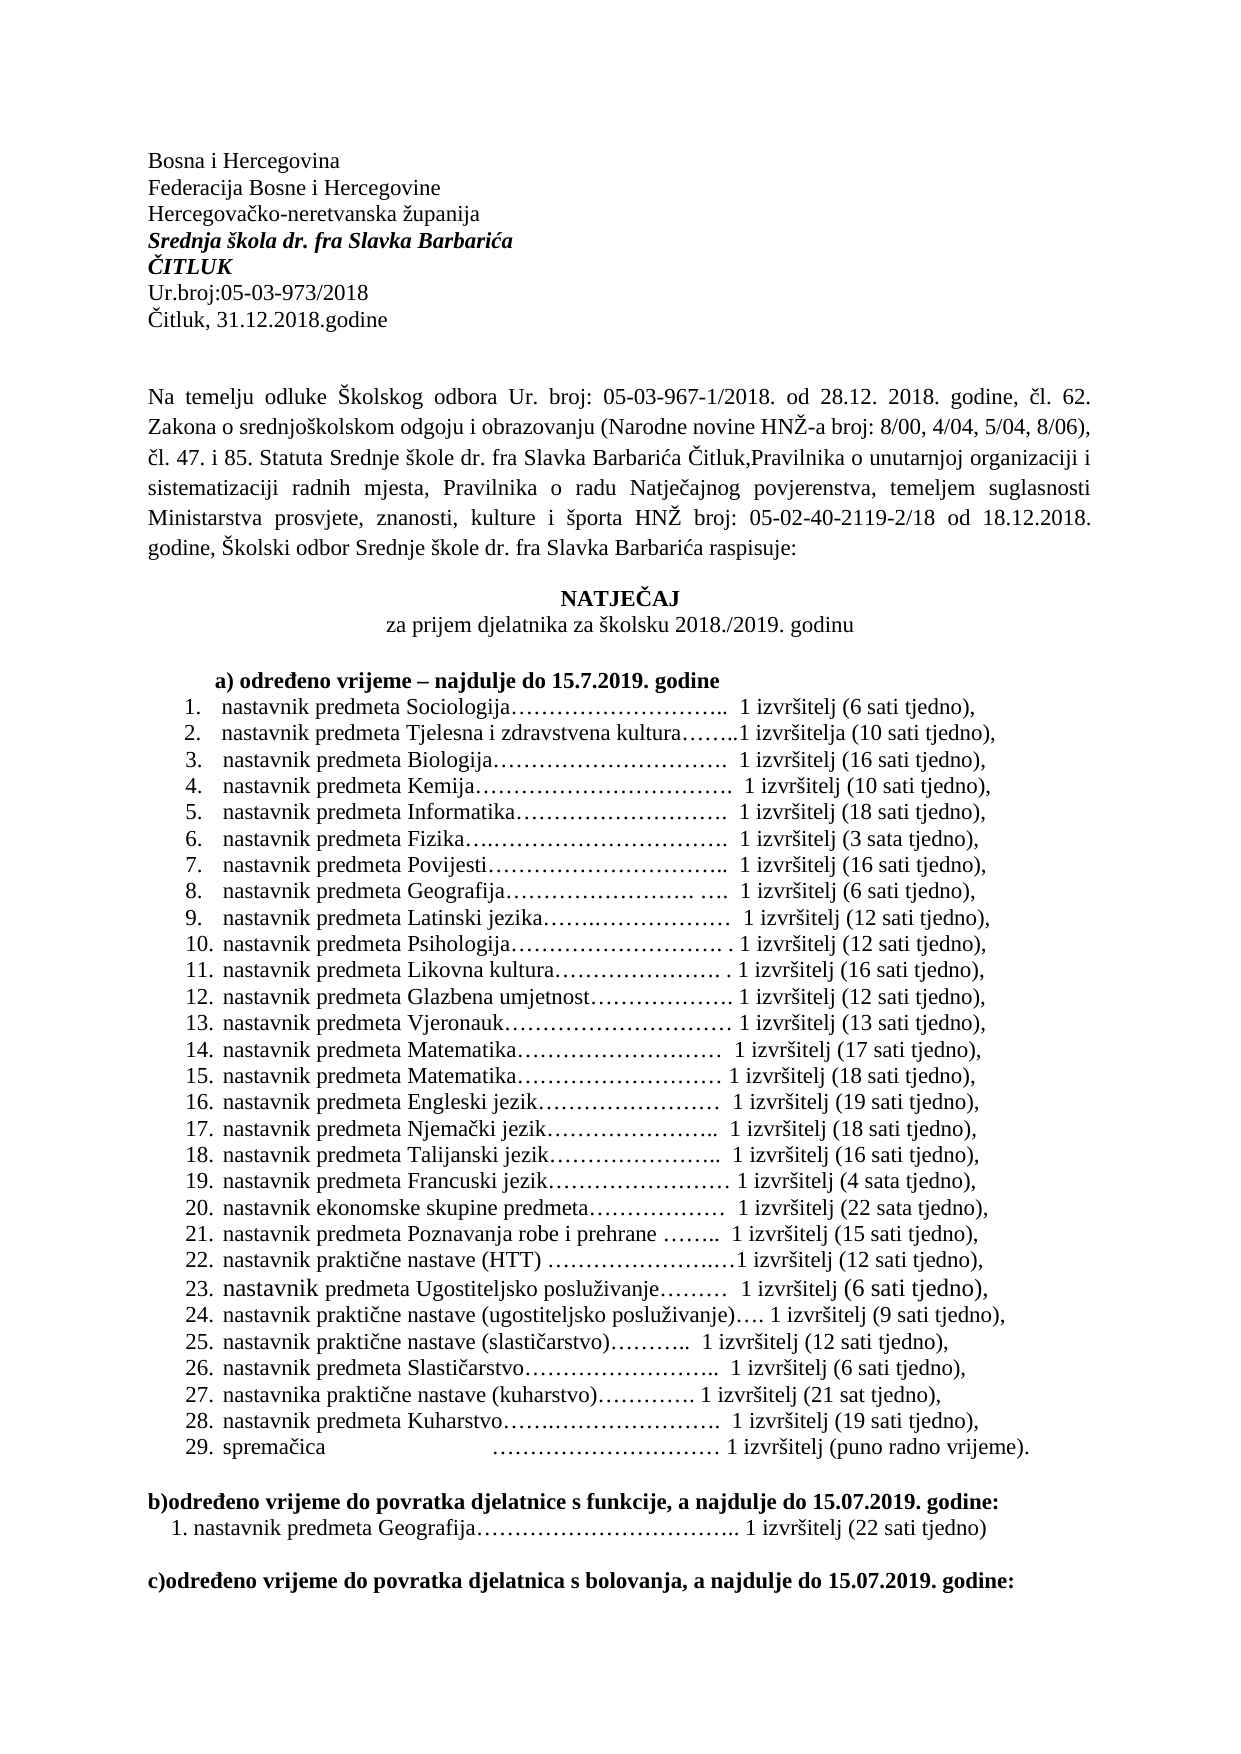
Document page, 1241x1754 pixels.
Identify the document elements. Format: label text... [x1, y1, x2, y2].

list c)određeno vrijeme do povratka djelatnica s bolovanja, a najdulje do 15.07.2019. godine: [148, 1567, 1093, 1593]
text NATJEČAJ [148, 585, 1093, 612]
list nastavnik predmeta Matematika……………………… 1 izvršitelj (18 sati tjedno), [185, 1062, 1093, 1088]
list nastavnik ekonomske skupine predmeta……………… 1 izvršitelj (22 sata tjedno), [185, 1194, 1093, 1220]
list nastavnik predmeta Kemija……………………………. 1 izvršitelj (10 sati tjedno), [185, 772, 1093, 798]
list nastavnik predmeta Poznavanja robe i prehrane …….. 1 izvršitelj (15 sati tjedno), [185, 1220, 1093, 1246]
list nastavnik predmeta Kuharstvo…….…………………. 1 izvršitelj (19 sati tjedno), [185, 1407, 1093, 1433]
list a) određeno vrijeme – najdulje do 15.7.2019. godine [214, 667, 1093, 693]
list nastavnik predmeta Likovna kultura…………………. . 1 izvršitelj (16 sati tjedno), [185, 957, 1093, 983]
list nastavnik predmeta Fizika….…………………………. 1 izvršitelj (3 sata tjedno), [185, 825, 1093, 851]
list nastavnik predmeta Geografija……………………. …. 1 izvršitelj (6 sati tjedno), [185, 877, 1093, 904]
list nastavnik predmeta Tjelesna i zdravstvena kultura……..1 izvršitelja (10 sati tjedno), [184, 719, 1093, 746]
list nastavnik praktične nastave (slastičarstvo)……….. 1 izvršitelj (12 sati tjedno), [185, 1328, 1093, 1354]
list nastavnik predmeta Slastičarstvo…………………….. 1 izvršitelj (6 sati tjedno), [185, 1354, 1093, 1381]
subtitle Hercegovačko-neretvanska županija [148, 200, 1093, 227]
list nastavnik predmeta Engleski jezik…………………… 1 izvršitelj (19 sati tjedno), [185, 1088, 1093, 1115]
list nastavnika praktične nastave (kuharstvo)…………. 1 izvršitelj (21 sat tjedno), [185, 1381, 1093, 1407]
subtitle Čitluk, 31.12.2018.godine [148, 306, 1093, 332]
list nastavnik predmeta Latinski jezika…….……………… 1 izvršitelj (12 sati tjedno), [185, 904, 1093, 930]
list spremačica ………………………… 1 izvršitelj (puno radno vrijeme). [185, 1433, 1093, 1460]
subtitle Ur.broj:05-03-973/2018 [148, 279, 1093, 306]
list nastavnik predmeta Ugostiteljsko posluživanje……… 1 izvršitelj (6 sati tjedno), [185, 1273, 1093, 1302]
subtitle Federacija Bosne i Hercegovine [148, 174, 1093, 200]
subtitle Srednja škola dr. fra Slavka Barbarića [148, 227, 1093, 253]
list nastavnik predmeta Francuski jezik…………………… 1 izvršitelj (4 sata tjedno), [185, 1167, 1093, 1194]
list nastavnik predmeta Psihologija………………………. . 1 izvršitelj (12 sati tjedno), [185, 930, 1093, 957]
text Na temelju odluke Školskog odbora Ur. broj: 05-03-967-1/2018. od 28.12. 2018. godine, čl. 62. Zakona o srednjoškolskom odgoju i obrazovanju (Narodne novine HNŽ-a broj: 8/00, 4/04, 5/04, 8/06), čl. 47. i 85. Statuta Srednje škole dr. fra Slavka Barbarića Čitluk,Pravilnika o unutarnjoj organizaciji i sistematizaciji radnih mjesta, Pravilnika o radu Natječajnog povjerenstva, temeljem suglasnosti Ministarstva prosvjete, znanosti, kulture i športa HNŽ broj: 05-02-40-2119-2/18 od 18.12.2018. godine, Školski odbor Srednje škole dr. fra Slavka Barbarića raspisuje: [148, 383, 1093, 561]
text za prijem djelatnika za školsku 2018./2019. godinu [148, 612, 1093, 638]
list nastavnik predmeta Biologija…………………………. 1 izvršitelj (16 sati tjedno), [185, 746, 1093, 772]
list 1. nastavnik predmeta Geografija…………………………….. 1 izvršitelj (22 sati tjedno) [148, 1514, 1093, 1540]
subtitle ČITLUK [148, 253, 1093, 279]
list b)određeno vrijeme do povratka djelatnice s funkcije, a najdulje do 15.07.2019. godine: [148, 1488, 1093, 1514]
list nastavnik predmeta Vjeronauk………………………… 1 izvršitelj (13 sati tjedno), [185, 1009, 1093, 1036]
list nastavnik praktične nastave (HTT) ………………….…1 izvršitelj (12 sati tjedno), [185, 1246, 1093, 1273]
subtitle Bosna i Hercegovina [148, 148, 1093, 174]
list nastavnik predmeta Glazbena umjetnost………………. 1 izvršitelj (12 sati tjedno), [185, 983, 1093, 1009]
list nastavnik praktične nastave (ugostiteljsko posluživanje)…. 1 izvršitelj (9 sati tjedno), [185, 1302, 1093, 1328]
list nastavnik predmeta Njemački jezik………………….. 1 izvršitelj (18 sati tjedno), [185, 1115, 1093, 1141]
list nastavnik predmeta Talijanski jezik………………….. 1 izvršitelj (16 sati tjedno), [185, 1141, 1093, 1167]
list nastavnik predmeta Matematika……………………… 1 izvršitelj (17 sati tjedno), [185, 1036, 1093, 1062]
list nastavnik predmeta Sociologija……………………….. 1 izvršitelj (6 sati tjedno), [184, 693, 1093, 719]
list nastavnik predmeta Povijesti………………………….. 1 izvršitelj (16 sati tjedno), [185, 851, 1093, 877]
list nastavnik predmeta Informatika………………………. 1 izvršitelj (18 sati tjedno), [185, 798, 1093, 825]
